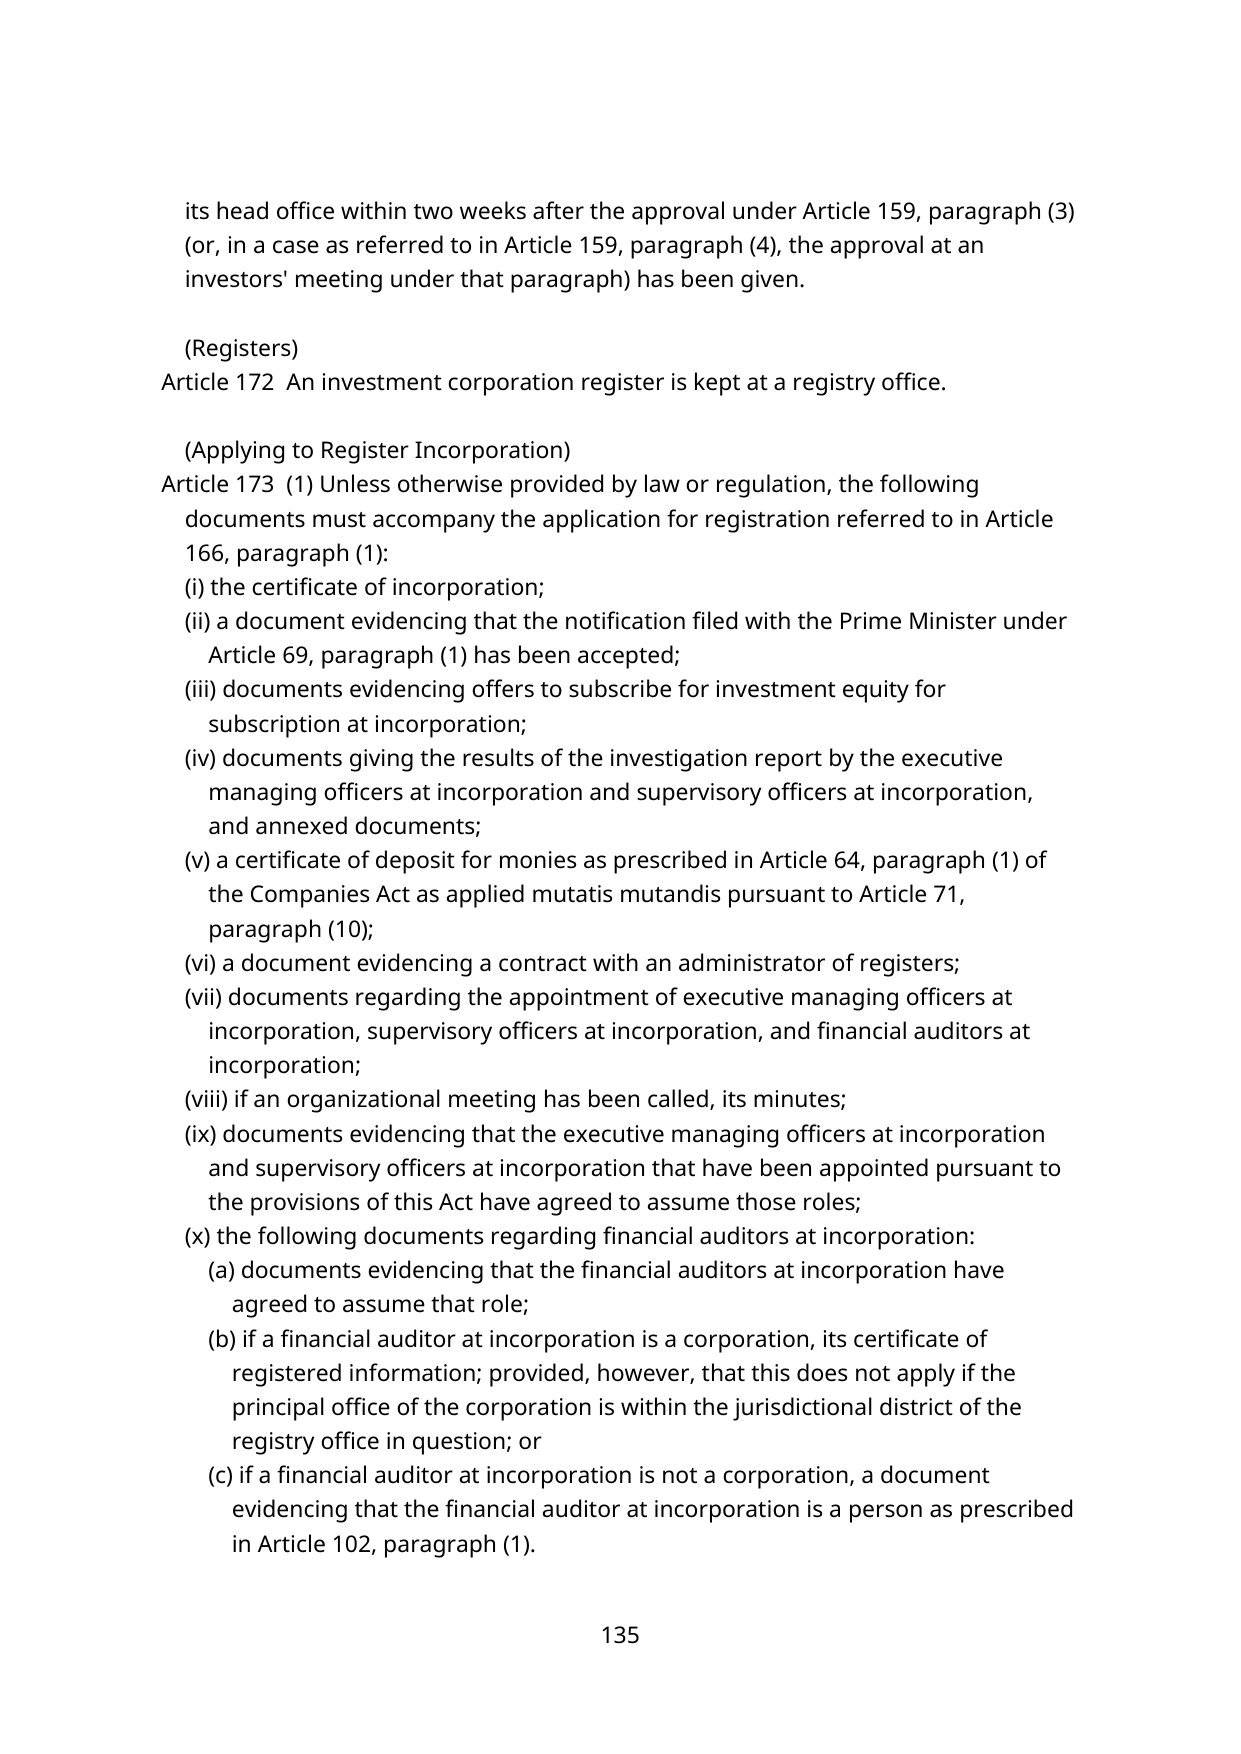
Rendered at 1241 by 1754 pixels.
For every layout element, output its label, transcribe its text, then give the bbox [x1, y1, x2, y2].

text (iv) documents giving the results of the investigation report by the executive managing officers at incorporation and supervisory officers at incorporation, and annexed documents; [184, 740, 1079, 843]
text (Applying to Register Incorporation) [184, 433, 1079, 467]
text (Registers) [184, 330, 1079, 364]
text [161, 194, 1079, 296]
text (x) the following documents regarding financial auditors at incorporation: [184, 1219, 1079, 1253]
text (ii) a document evidencing that the notification filed with the Prime Minister under Article 69, paragraph (1) has been accepted; [184, 604, 1079, 672]
text (ix) documents evidencing that the executive managing officers at incorporation and supervisory officers at incorporation that have been appointed pursuant to the provisions of this Act have agreed to assume those roles; [184, 1116, 1079, 1219]
text (iii) documents evidencing offers to subscribe for investment equity for subscription at incorporation; [184, 672, 1079, 740]
text Article 172 An investment corporation register is kept at a registry office. [161, 364, 1079, 399]
text (a) documents evidencing that the financial auditors at incorporation have agreed to assume that role; [207, 1253, 1079, 1321]
text (c) if a financial auditor at incorporation is not a corporation, a document evidencing that the financial auditor at incorporation is a person as prescribed in Article 102, paragraph (1). [207, 1458, 1079, 1560]
text (b) if a financial auditor at incorporation is a corporation, its certificate of registered information; provided, however, that this does not apply if the principal office of the corporation is within the jurisdictional district of the registry office in question; or [207, 1321, 1079, 1458]
text Article 173 (1) Unless otherwise provided by law or regulation, the following documents must accompany the application for registration referred to in Article 166, paragraph (1): [161, 467, 1079, 569]
text (vii) documents regarding the appointment of executive managing officers at incorporation, supervisory officers at incorporation, and financial auditors at incorporation; [184, 979, 1079, 1082]
text (v) a certificate of deposit for monies as prescribed in Article 64, paragraph (1) of the Companies Act as applied mutatis mutandis pursuant to Article 71, paragraph (10); [184, 843, 1079, 945]
text (vi) a document evidencing a contract with an administrator of registers; [184, 945, 1079, 979]
text (i) the certificate of incorporation; [184, 569, 1079, 604]
text (viii) if an organizational meeting has been called, its minutes; [184, 1082, 1079, 1116]
